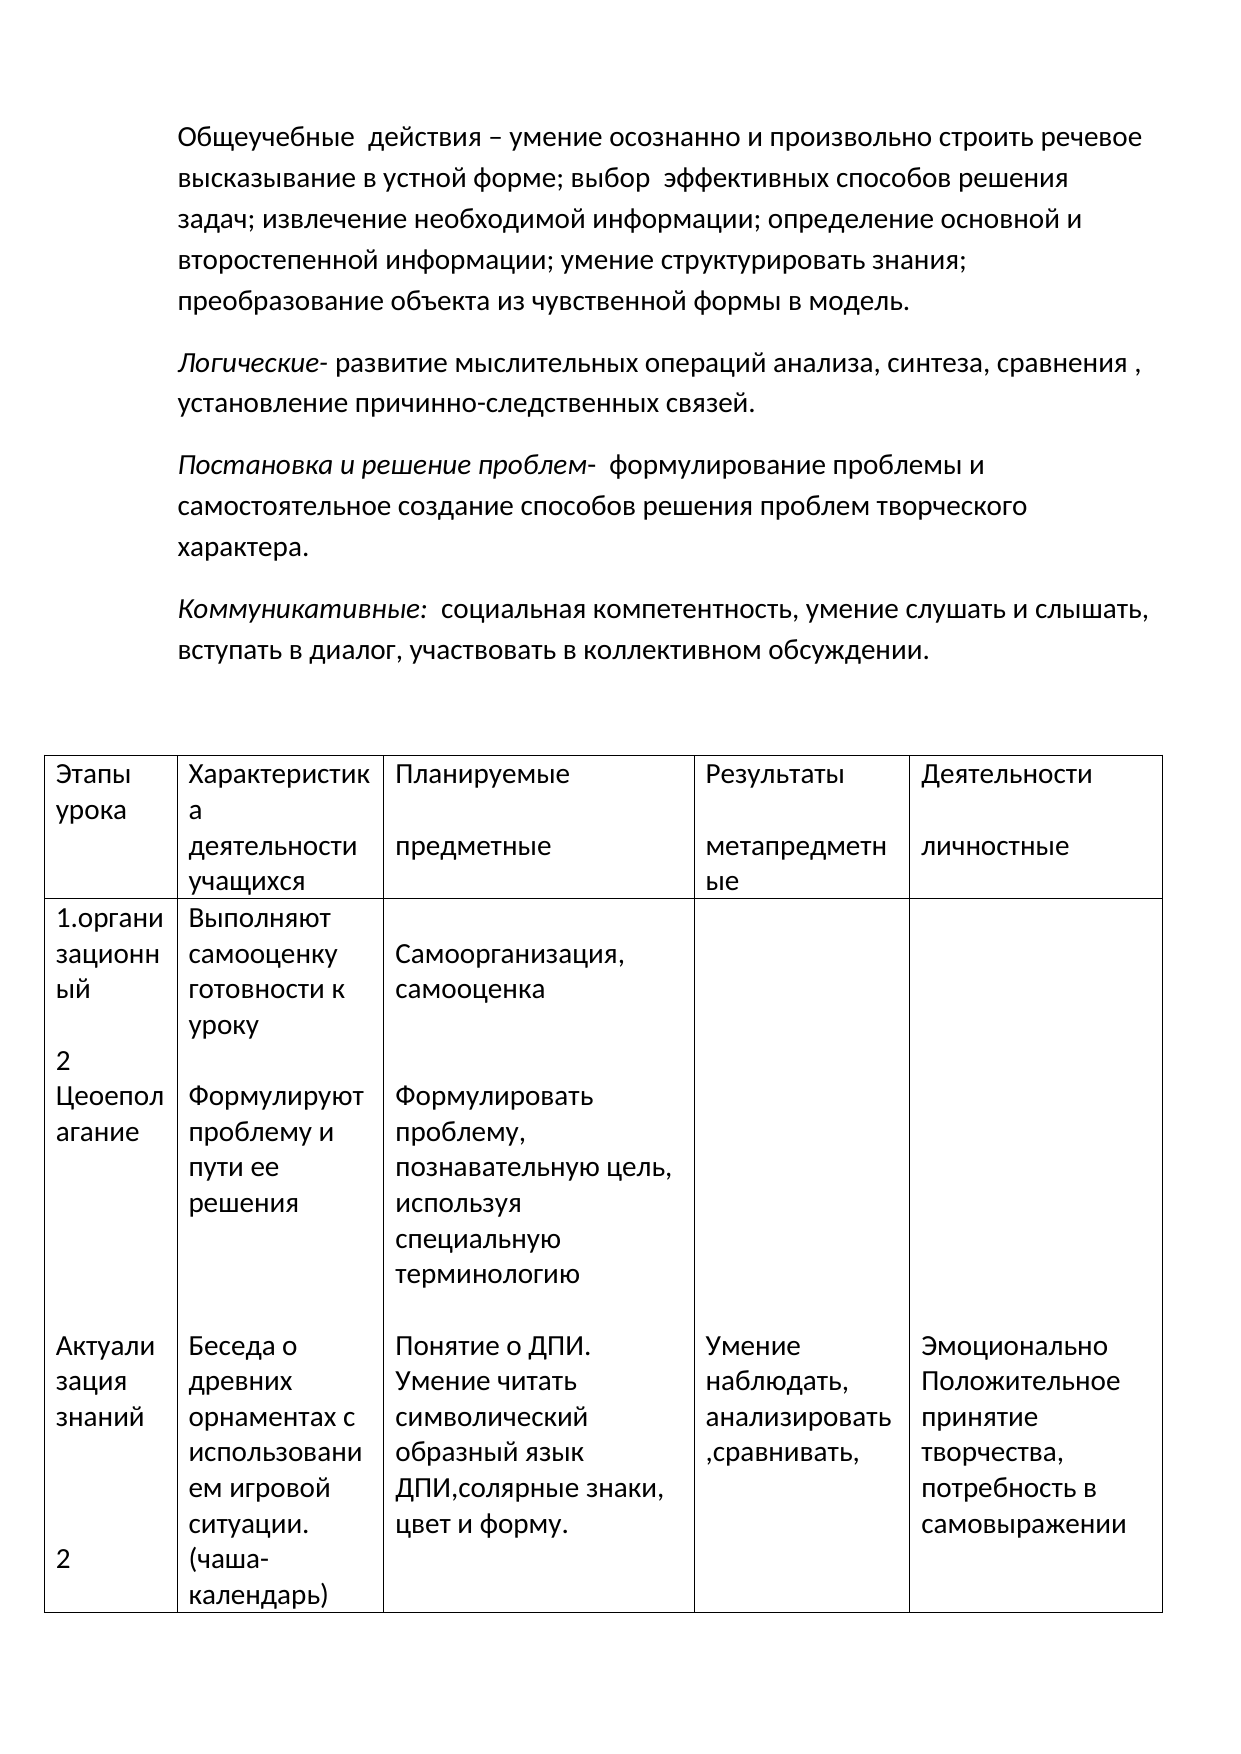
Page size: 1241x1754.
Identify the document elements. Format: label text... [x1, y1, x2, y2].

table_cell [695, 899, 909, 1612]
table_header Деятельности личностные [910, 756, 1162, 898]
text Постановка и решение проблем- формулирование проблемы и самостоятельное создание способов решения проблем творческого характера. [177, 446, 1152, 564]
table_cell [45, 899, 177, 1612]
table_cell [910, 899, 1162, 1612]
table_header Планируемые предметные [384, 756, 694, 898]
text Коммуникативные: социальная компетентность, умение слушать и слышать, вступать в диалог, участвовать в коллективном обсуждении. [177, 590, 1152, 667]
text Логические- развитие мыслительных операций анализа, синтеза, сравнения , установление причинно-следственных связей. [177, 344, 1152, 420]
table_header Результаты метапредметные [695, 756, 909, 898]
table_header Этапы урока [45, 756, 177, 898]
text Общеучебные действия – умение осознанно и произвольно строить речевое высказывание в устной форме; выбор эффективных способов решения задач; извлечение необходимой информации; определение основной и второстепенной информации; умение структурировать знания; преобразование объекта из чувственной формы в модель. [177, 118, 1152, 317]
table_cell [178, 899, 383, 1612]
table_header Характеристика деятельности учащихся [178, 756, 383, 898]
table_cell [384, 899, 694, 1612]
